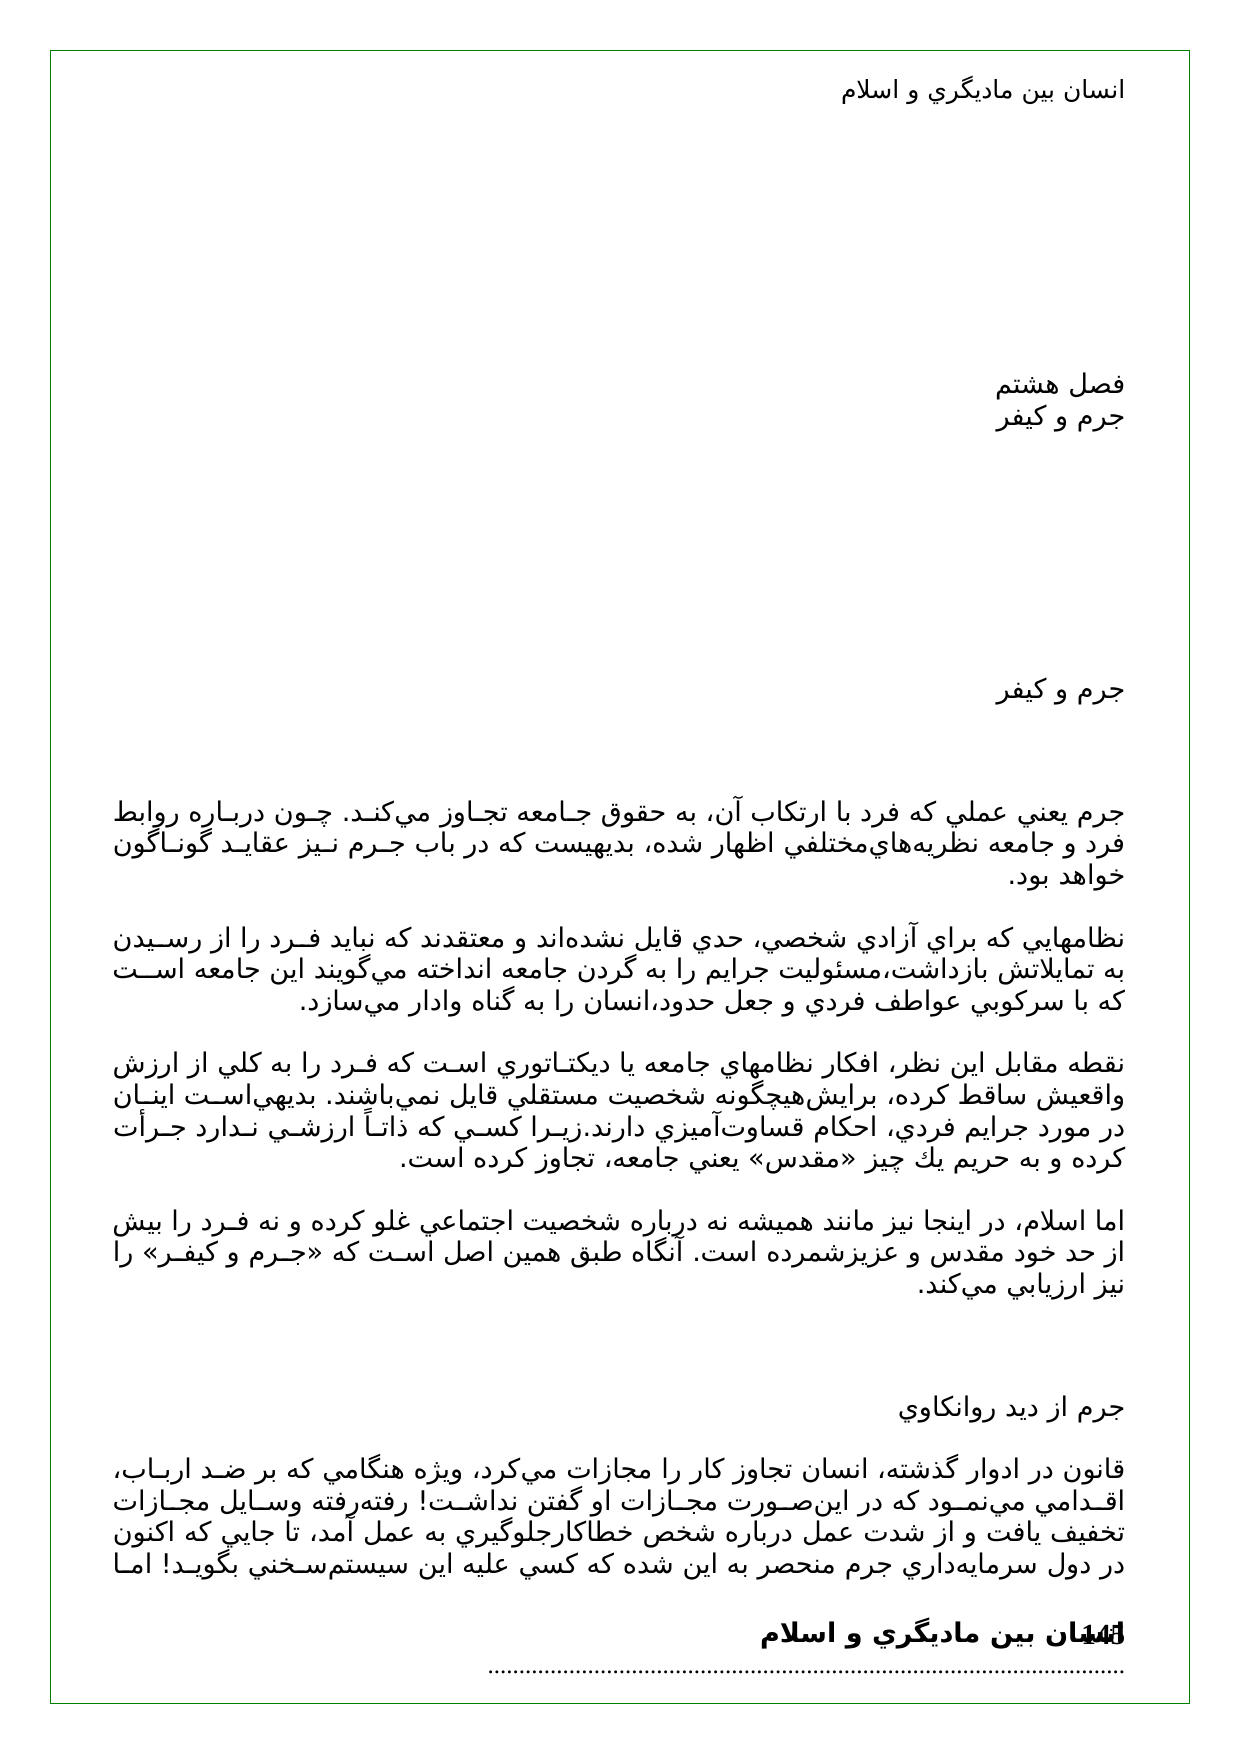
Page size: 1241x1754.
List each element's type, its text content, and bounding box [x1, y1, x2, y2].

text اما اسلام‌، در اينجا نيز مانند هميشه‌ نه‌ درباره‌ شخصيت‌ اجتماعي‌ غلو كرده‌ و نه‌ فرد را بيش‌ از حد خود مقدس‌ و عزيزشمرده‌ است‌. آنگاه‌ طبق‌ همين‌ اصل‌ است‌ كه‌ «جرم‌ و كيفر» را نيز ارزيابي‌ مي‌كند. [112, 1205, 1125, 1300]
text جرم‌ و كيفر [112, 673, 1125, 705]
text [112, 1453, 1125, 1580]
text جرم‌ و كيفر [112, 400, 1125, 431]
text نظامهايي‌ كه‌ براي‌ آزادي‌ شخصي‌، حدي‌ قايل‌ نشده‌اند و معتقدند كه‌ نبايد فرد را از رسيدن‌ به‌ تمايلاتش‌ بازداشت‌،مسئوليت‌ جرايم‌ را به‌ گردن‌ جامعه‌ انداخته‌ مي‌گويند اين‌ جامعه‌ است‌ كه‌ با سركوبي‌ عواطف‌ فردي‌ و جعل‌ حدود،انسان‌ را به‌ گناه‌ وادار مي‌سازد. [112, 922, 1125, 1017]
text جرم‌ از ديد روانكاوي‌ [112, 1391, 1125, 1422]
text جرم‌ يعني‌ عملي‌ كه‌ فرد با ارتكاب‌ آن‌، به‌ حقوق‌ جامعه‌ تجاوز مي‌كند. چون‌ درباره‌ روابط‌ فرد و جامعه‌ نظريه‌هاي‌مختلفي‌ اظهار شده‌، بديهيست‌ كه‌ در باب‌ جرم‌ نيز عقايد گوناگون‌ خواهد بود. [112, 796, 1125, 891]
text نقطه‌ مقابل‌ اين‌ نظر، افكار نظامهاي‌ جامعه‌ يا ديكتاتوري‌ است‌ كه‌ فرد را به‌ كلي‌ از ارزش‌ واقعيش‌ ساقط‌ كرده‌، برايش‌هيچگونه‌ شخصيت‌ مستقلي‌ قايل‌ نمي‌باشند. بديهي‌است‌ اينان‌ در مورد جرايم‌ فردي‌، احكام‌ قساوت‌آميزي‌ دارند.زيرا كسي‌ كه‌ ذاتاً ارزشي‌ ندارد جرأت‌ كرده‌ و به‌ حريم‌ يك‌ چيز «مقدس‌» يعني‌ جامعه‌، تجاوز كرده‌ است‌. [112, 1048, 1125, 1174]
text فصل‌ هشتم‌ [112, 368, 1125, 400]
